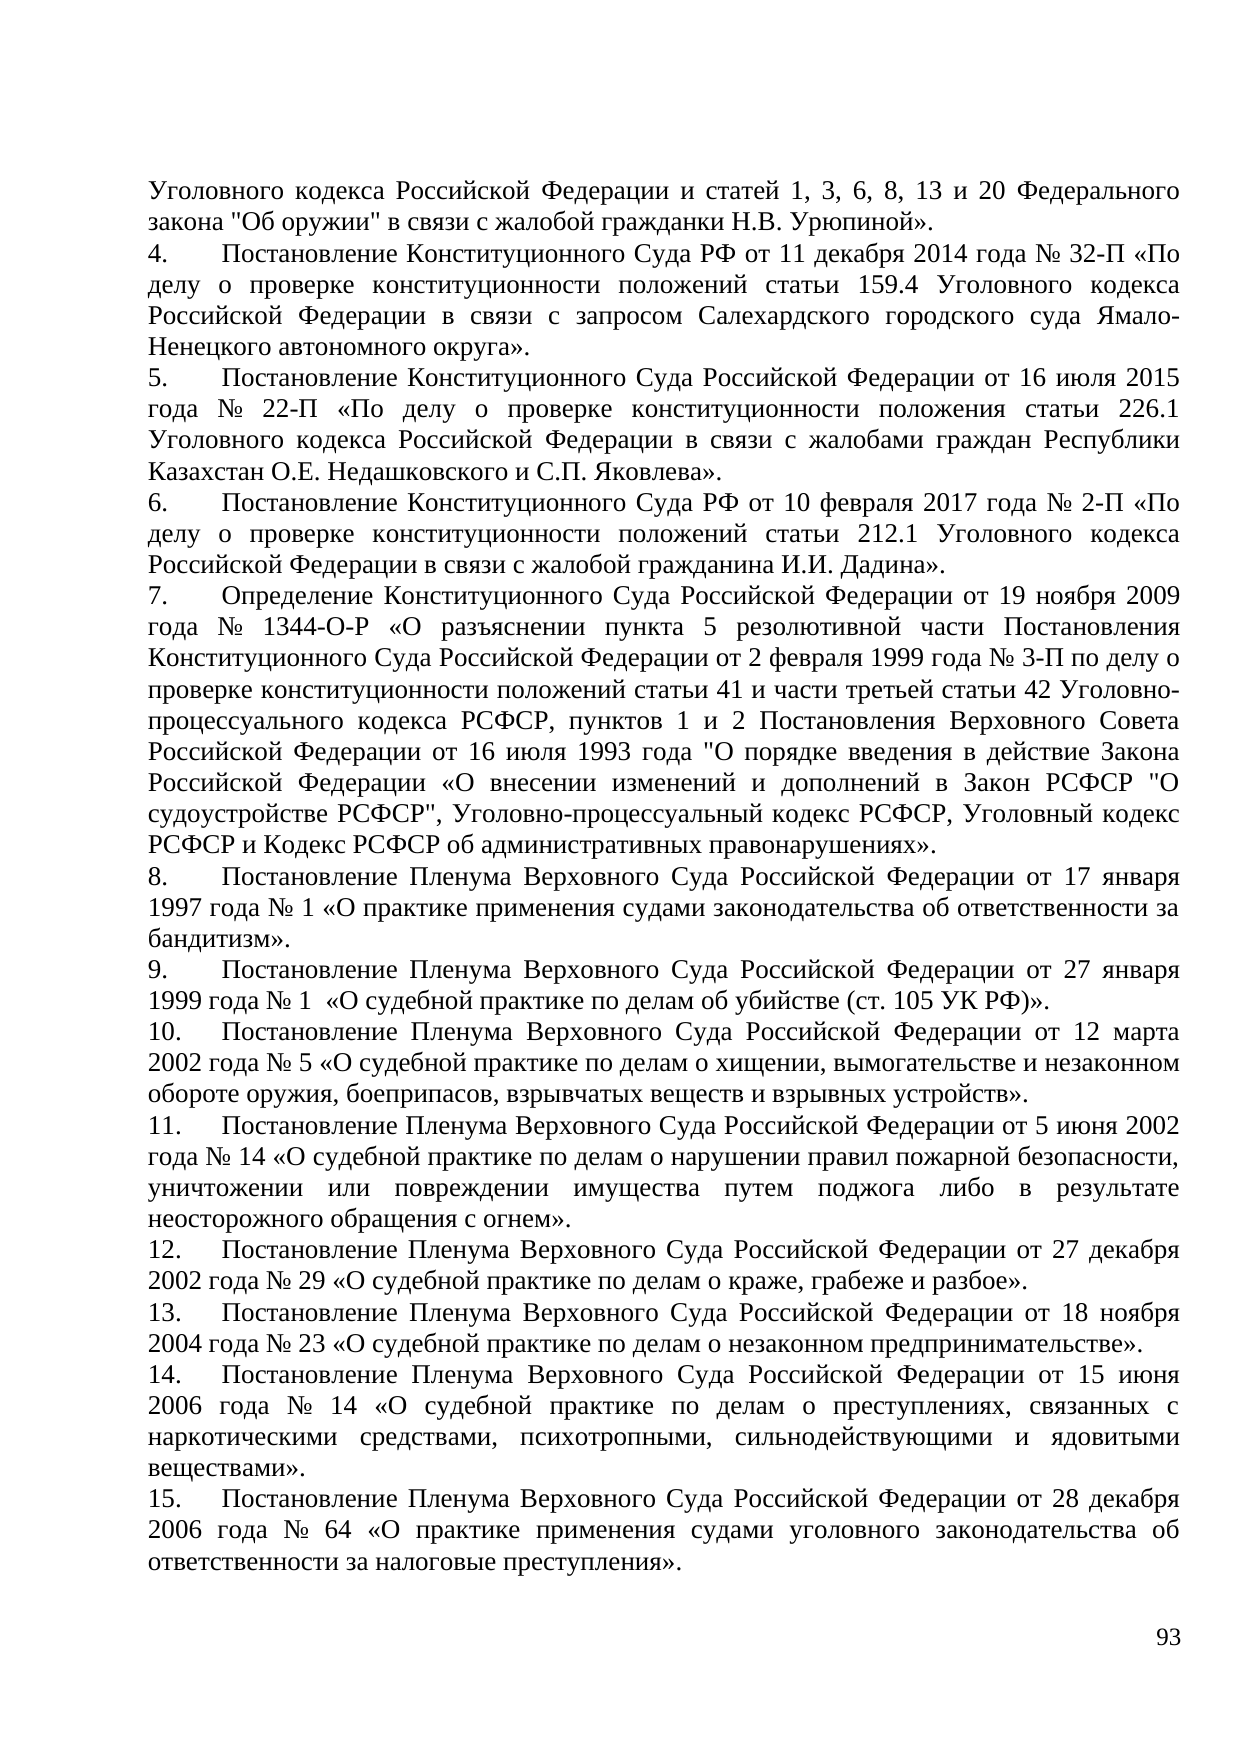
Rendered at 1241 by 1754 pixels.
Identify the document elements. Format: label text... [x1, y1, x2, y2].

text 11. Постановление Пленума Верховного Суда Российской Федерации от 5 июня 2002 года № 14 «О судебной практике по делам о нарушении правил пожарной безопасности, уничтожении или повреждении имущества путем поджога либо в результате неосторожного обращения с огнем». [148, 1109, 1181, 1233]
text 4. Постановление Конституционного Суда РФ от 11 декабря 2014 года № 32-П «По делу о проверке конституционности положений статьи 159.4 Уголовного кодекса Российской Федерации в связи с запросом Салехардского городского суда Ямало-Ненецкого автономного округа». [148, 237, 1181, 361]
text 12. Постановление Пленума Верховного Суда Российской Федерации от 27 декабря 2002 года № 29 «О судебной практике по делам о краже, грабеже и разбое». [148, 1233, 1181, 1296]
text 9. Постановление Пленума Верховного Суда Российской Федерации от 27 января 1999 года № 1 «О судебной практике по делам об убийстве (ст. 105 УК РФ)». [148, 953, 1181, 1015]
text 7. Определение Конституционного Суда Российской Федерации от 19 ноября 2009 года № 1344-О-Р «О разъяснении пункта 5 резолютивной части Постановления Конституционного Суда Российской Федерации от 2 февраля 1999 года № 3-П по делу о проверке конституционности положений статьи 41 и части третьей статьи 42 Уголовно-процессуального кодекса РСФСР, пунктов 1 и 2 Постановления Верховного Совета Российской Федерации от 16 июля 1993 года "О порядке введения в действие Закона Российской Федерации «О внесении изменений и дополнений в Закон РСФСР "О судоустройстве РСФСР", Уголовно-процессуальный кодекс РСФСР, Уголовный кодекс РСФСР и Кодекс РСФСР об административных правонарушениях». [148, 579, 1181, 859]
text 14. Постановление Пленума Верховного Суда Российской Федерации от 15 июня 2006 года № 14 «О судебной практике по делам о преступлениях, связанных с наркотическими средствами, психотропными, сильнодействующими и ядовитыми веществами». [148, 1358, 1181, 1482]
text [148, 174, 1181, 237]
text 8. Постановление Пленума Верховного Суда Российской Федерации от 17 января 1997 года № 1 «О практике применения судами законодательства об ответственности за бандитизм». [148, 859, 1181, 953]
text 10. Постановление Пленума Верховного Суда Российской Федерации от 12 марта 2002 года № 5 «О судебной практике по делам о хищении, вымогательстве и незаконном обороте оружия, боеприпасов, взрывчатых веществ и взрывных устройств». [148, 1015, 1181, 1109]
text 6. Постановление Конституционного Суда РФ от 10 февраля 2017 года № 2-П «По делу о проверке конституционности положений статьи 212.1 Уголовного кодекса Российской Федерации в связи с жалобой гражданина И.И. Дадина». [148, 486, 1181, 579]
text 13. Постановление Пленума Верховного Суда Российской Федерации от 18 ноября 2004 года № 23 «О судебной практике по делам о незаконном предпринимательстве». [148, 1296, 1181, 1358]
text 5. Постановление Конституционного Суда Российской Федерации от 16 июля 2015 года № 22-П «По делу о проверке конституционности положения статьи 226.1 Уголовного кодекса Российской Федерации в связи с жалобами граждан Республики Казахстан О.Е. Недашковского и С.П. Яковлева». [148, 361, 1181, 486]
text 15. Постановление Пленума Верховного Суда Российской Федерации от 28 декабря 2006 года № 64 «О практике применения судами уголовного законодательства об ответственности за налоговые преступления». [148, 1482, 1181, 1576]
